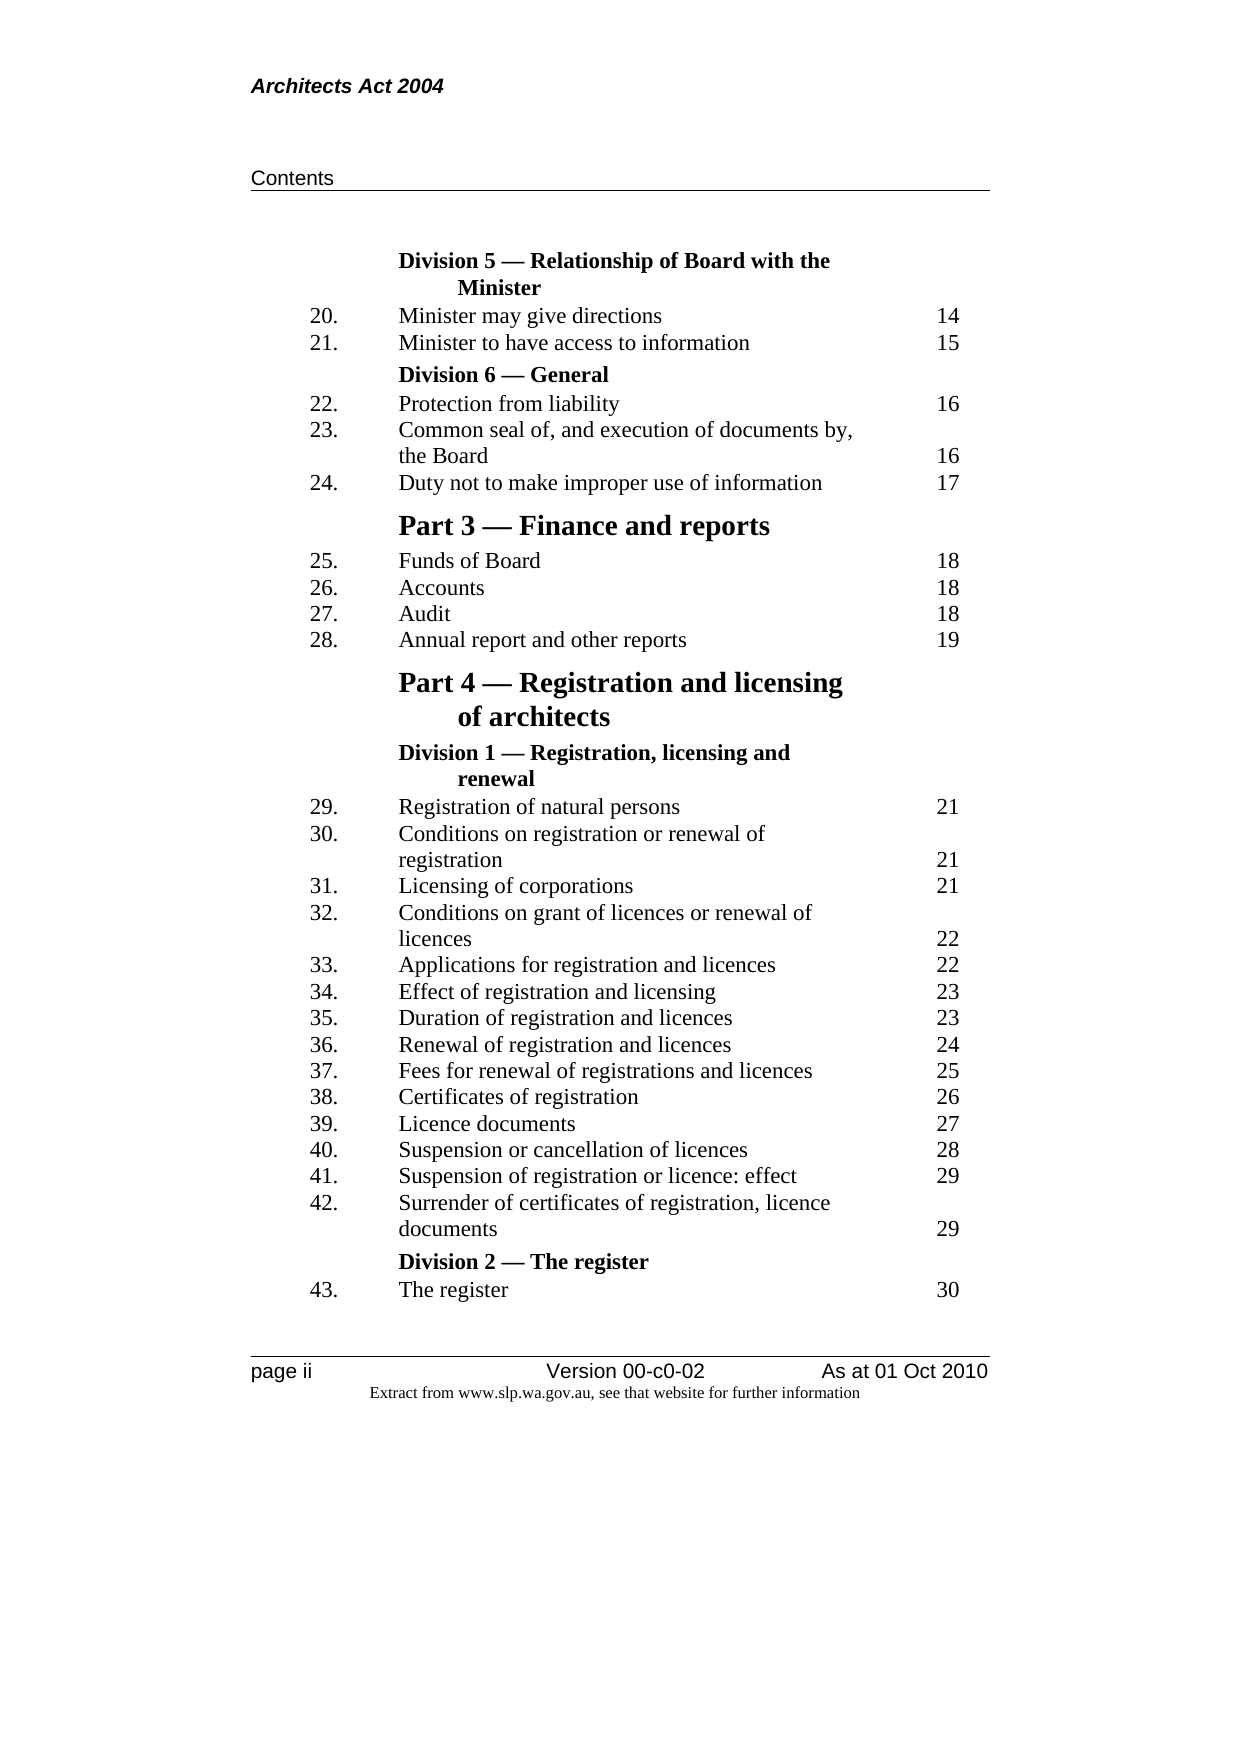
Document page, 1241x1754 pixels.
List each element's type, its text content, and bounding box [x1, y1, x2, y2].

text Division 5 — Relationship of Board with the Minister [398, 247, 872, 300]
text 28. Annual report and other reports 19 [309, 626, 872, 653]
text 30. Conditions on registration or renewal of registration 21 [309, 820, 872, 872]
text 36. Renewal of registration and licences 24 [309, 1031, 872, 1057]
text 34. Effect of registration and licensing 23 [309, 978, 872, 1004]
text Part 3 — Finance and reports [398, 508, 872, 541]
text 26. Accounts 18 [309, 574, 872, 600]
text 35. Duration of registration and licences 23 [309, 1004, 872, 1031]
text 24. Duty not to make improper use of information 17 [309, 469, 872, 495]
text 20. Minister may give directions 14 [309, 302, 872, 329]
text Division 2 — The register [398, 1248, 872, 1274]
text 25. Funds of Board 18 [309, 547, 872, 574]
text 39. Licence documents 27 [309, 1110, 872, 1136]
text 38. Certificates of registration 26 [309, 1083, 872, 1110]
text 29. Registration of natural persons 21 [309, 793, 872, 820]
text 42. Surrender of certificates of registration, licence documents 29 [309, 1189, 872, 1241]
text 37. Fees for renewal of registrations and licences 25 [309, 1057, 872, 1083]
text 33. Applications for registration and licences 22 [309, 952, 872, 978]
text Division 6 — General [398, 361, 872, 388]
text 21. Minister to have access to information 15 [309, 329, 872, 355]
text 31. Licensing of corporations 21 [309, 872, 872, 899]
text 27. Audit 18 [309, 600, 872, 626]
text 32. Conditions on grant of licences or renewal of licences 22 [309, 899, 872, 952]
text 41. Suspension of registration or licence: effect 29 [309, 1162, 872, 1189]
text Part 4 — Registration and licensing of architects [398, 665, 872, 732]
text 23. Common seal of, and execution of documents by, the Board 16 [309, 416, 872, 469]
text 43. The register 30 [309, 1276, 872, 1302]
text 40. Suspension or cancellation of licences 28 [309, 1136, 872, 1162]
text Division 1 — Registration, licensing and renewal [398, 739, 872, 791]
text 22. Protection from liability 16 [309, 390, 872, 416]
